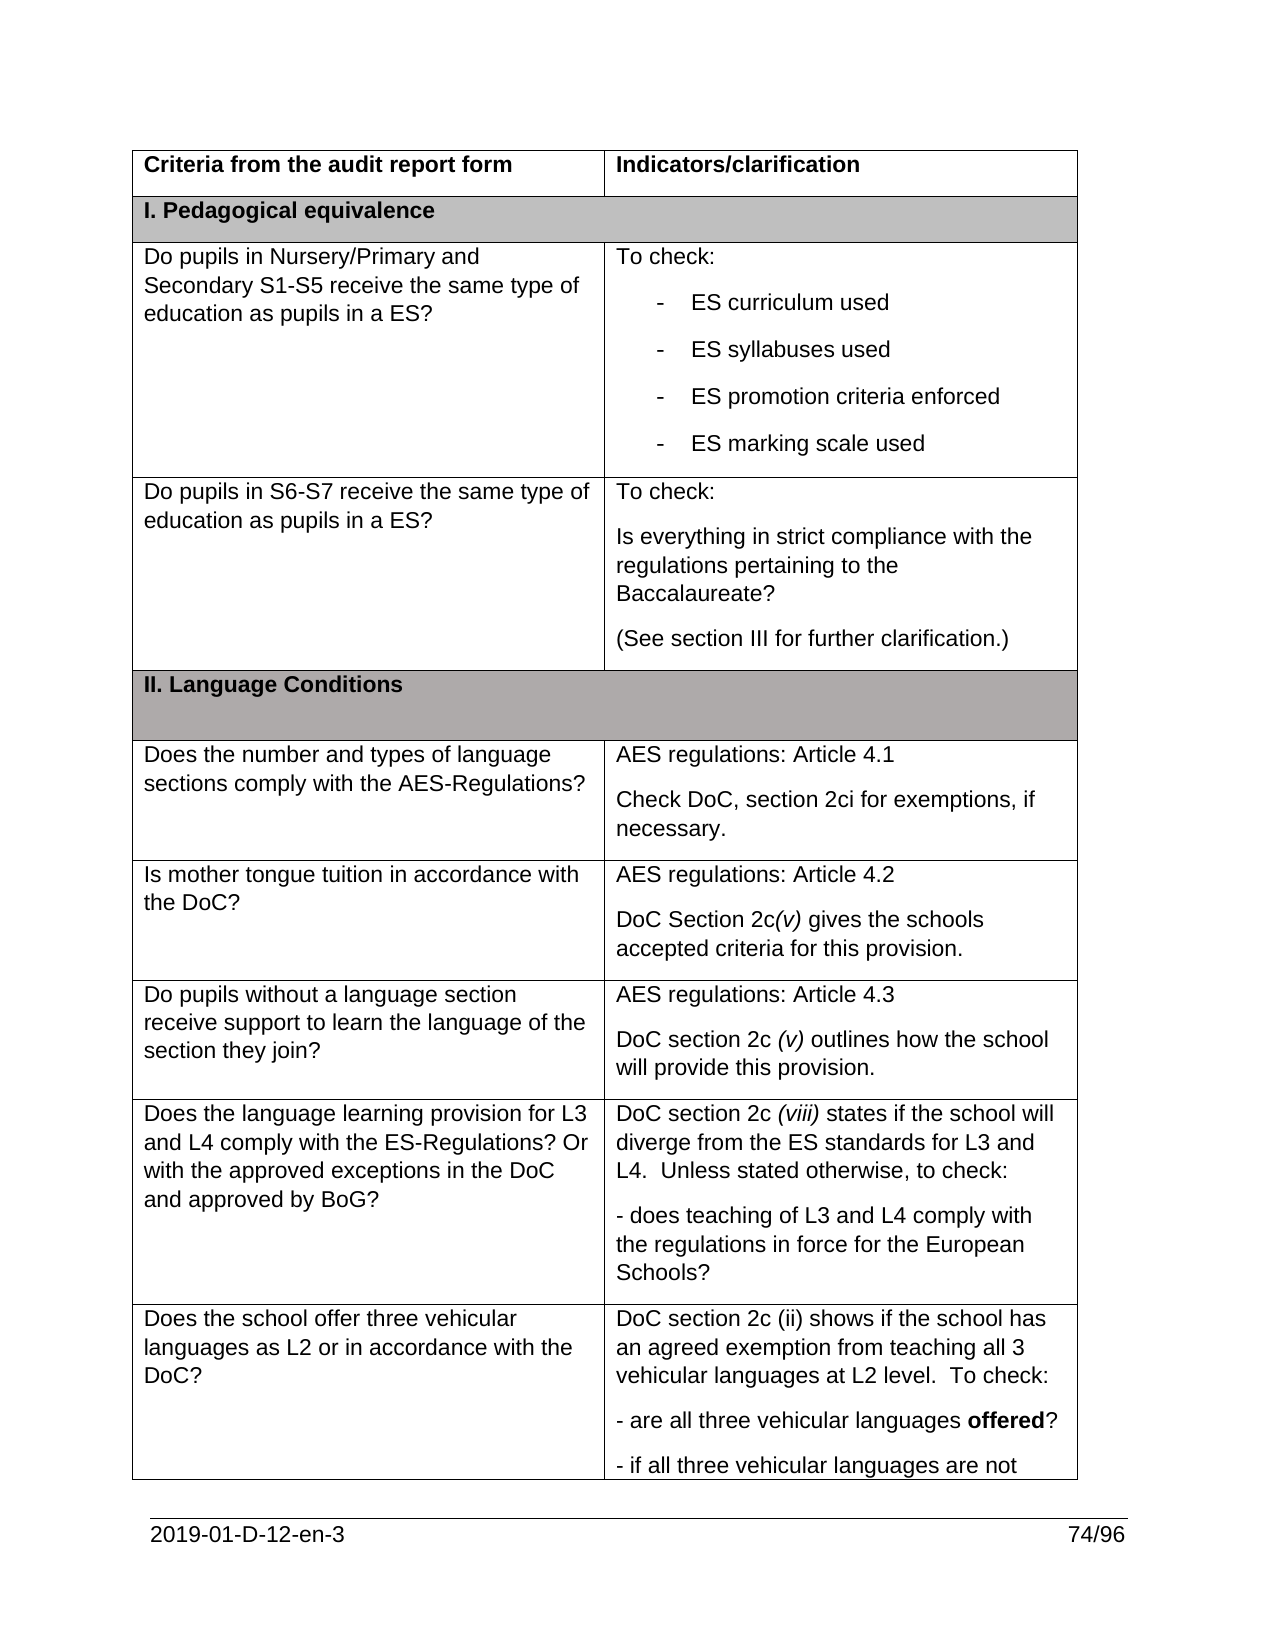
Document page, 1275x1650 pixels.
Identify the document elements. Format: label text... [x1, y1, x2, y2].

table_cell DoC section 2c (viii) states if the school will diverge from the ES standards for L3 and L4. Unless stated otherwise, to check: - does teaching of L3 and L4 comply with the regulations in force for the European Schools? [605, 1100, 1077, 1304]
table_cell [1052, 478, 1077, 670]
table_cell Does the number and types of language sections comply with the AES-Regulations? [133, 741, 604, 860]
table_cell To check: ES curriculum used ES syllabuses used ES promotion criteria enforced ES marking scale used [605, 243, 1052, 477]
table_cell [1052, 243, 1077, 477]
table_cell AES regulations: Article 4.3 DoC section 2c (v) outlines how the school will provide this provision. [605, 981, 1077, 1099]
table_cell Do pupils in S6-S7 receive the same type of education as pupils in a ES? [133, 478, 604, 670]
table_cell AES regulations: Article 4.2 DoC Section 2c(v) gives the schools accepted criteria for this provision. [605, 861, 1077, 979]
table_cell I. Pedagogical equivalence [133, 197, 1077, 242]
table_cell To check: Is everything in strict compliance with the regulations pertaining to the Baccalaureate? (See section III for further clarification.) [605, 478, 1052, 670]
table_cell Do pupils in Nursery/Primary and Secondary S1-S5 receive the same type of education as pupils in a ES? [133, 243, 604, 477]
table_header Indicators/clarification [605, 151, 1077, 196]
table_header Criteria from the audit report form [133, 151, 604, 196]
table_cell Do pupils without a language section receive support to learn the language of the section they join? [133, 981, 604, 1099]
table_cell AES regulations: Article 4.1 Check DoC, section 2ci for exemptions, if necessary. [605, 741, 1077, 860]
table_cell Is mother tongue tuition in accordance with the DoC? [133, 861, 604, 979]
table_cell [605, 1305, 1077, 1479]
table_cell Does the language learning provision for L3 and L4 comply with the ES-Regulations? Or with the approved exceptions in the DoC and approved by BoG? [133, 1100, 604, 1304]
table_cell II. Language Conditions [133, 671, 1077, 740]
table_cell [133, 1305, 604, 1479]
